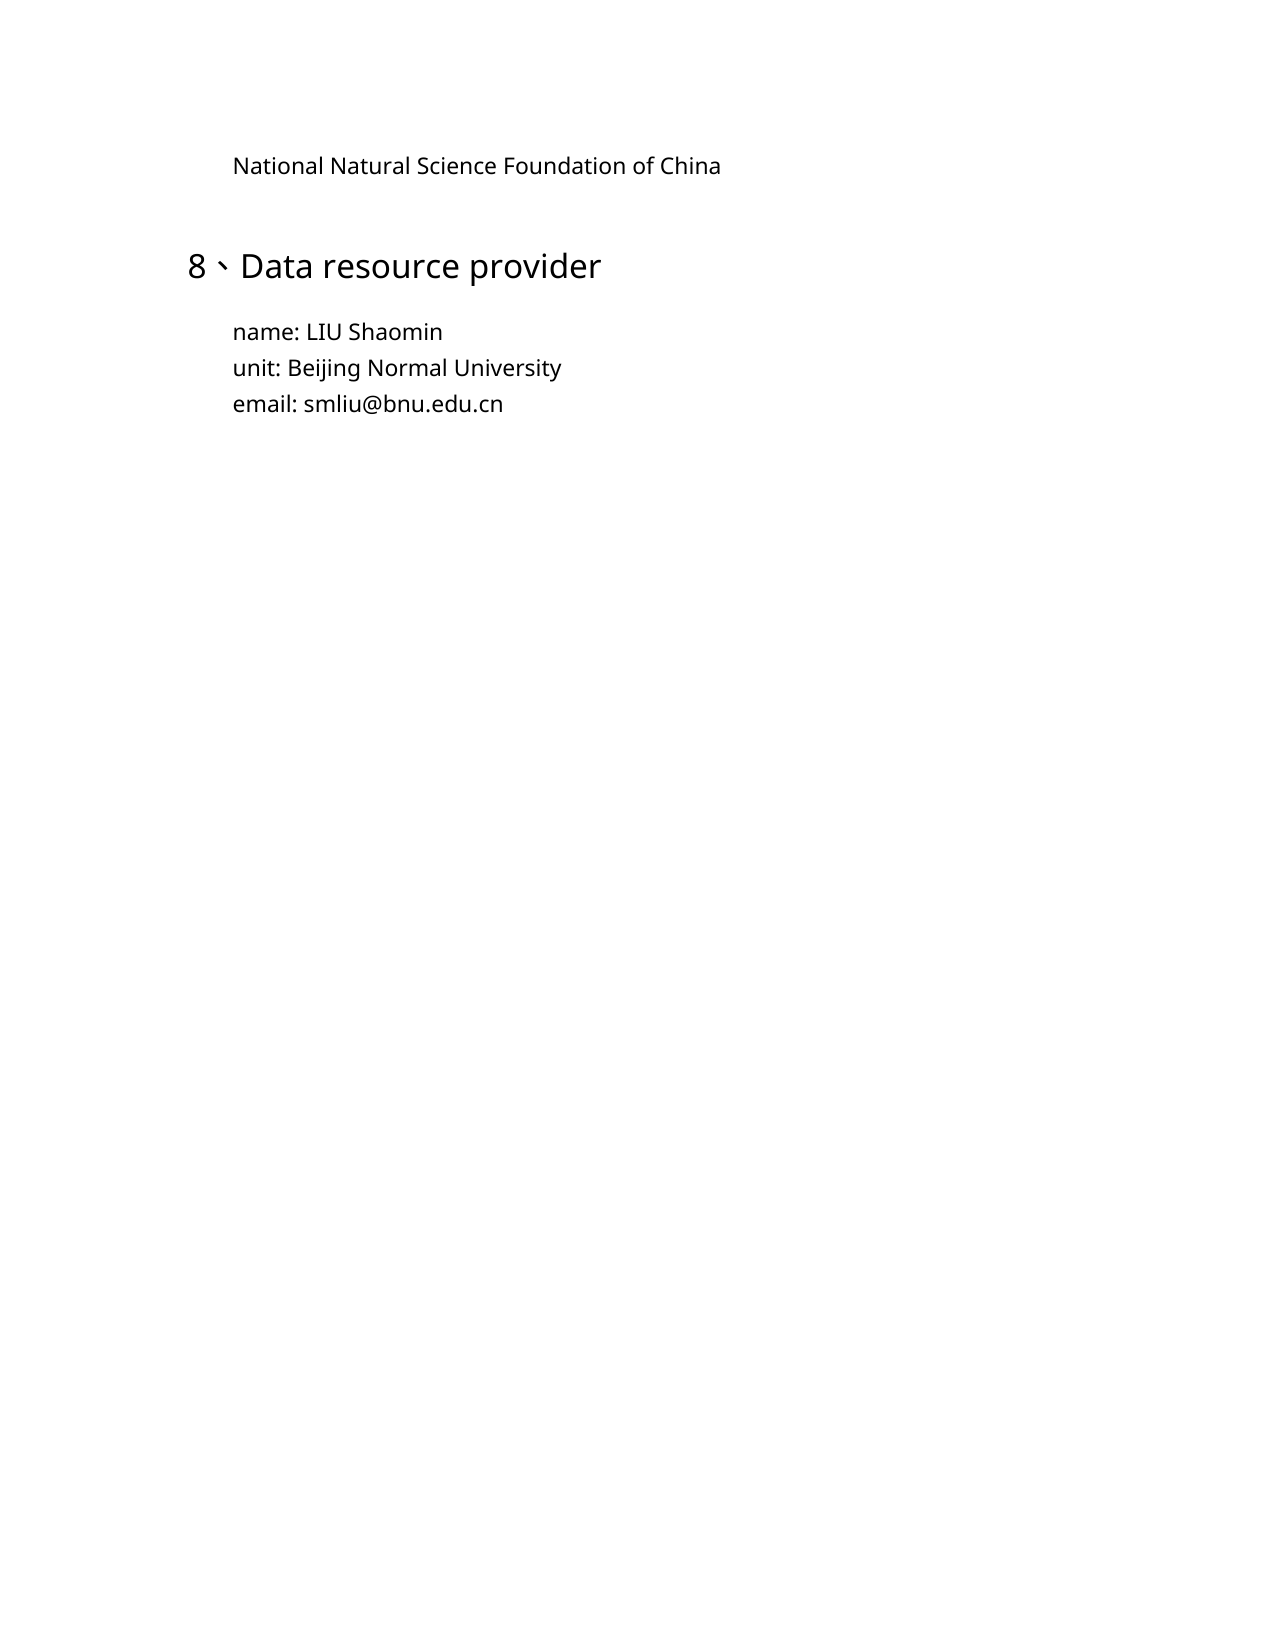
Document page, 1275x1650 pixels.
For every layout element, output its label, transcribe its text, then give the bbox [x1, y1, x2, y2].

text name: LIU Shaomin unit: Beijing Normal University email: smliu@bnu.edu.cn [232, 316, 1087, 491]
text 8、Data resource provider [187, 243, 1087, 288]
text National Natural Science Foundation of China [232, 150, 1087, 217]
